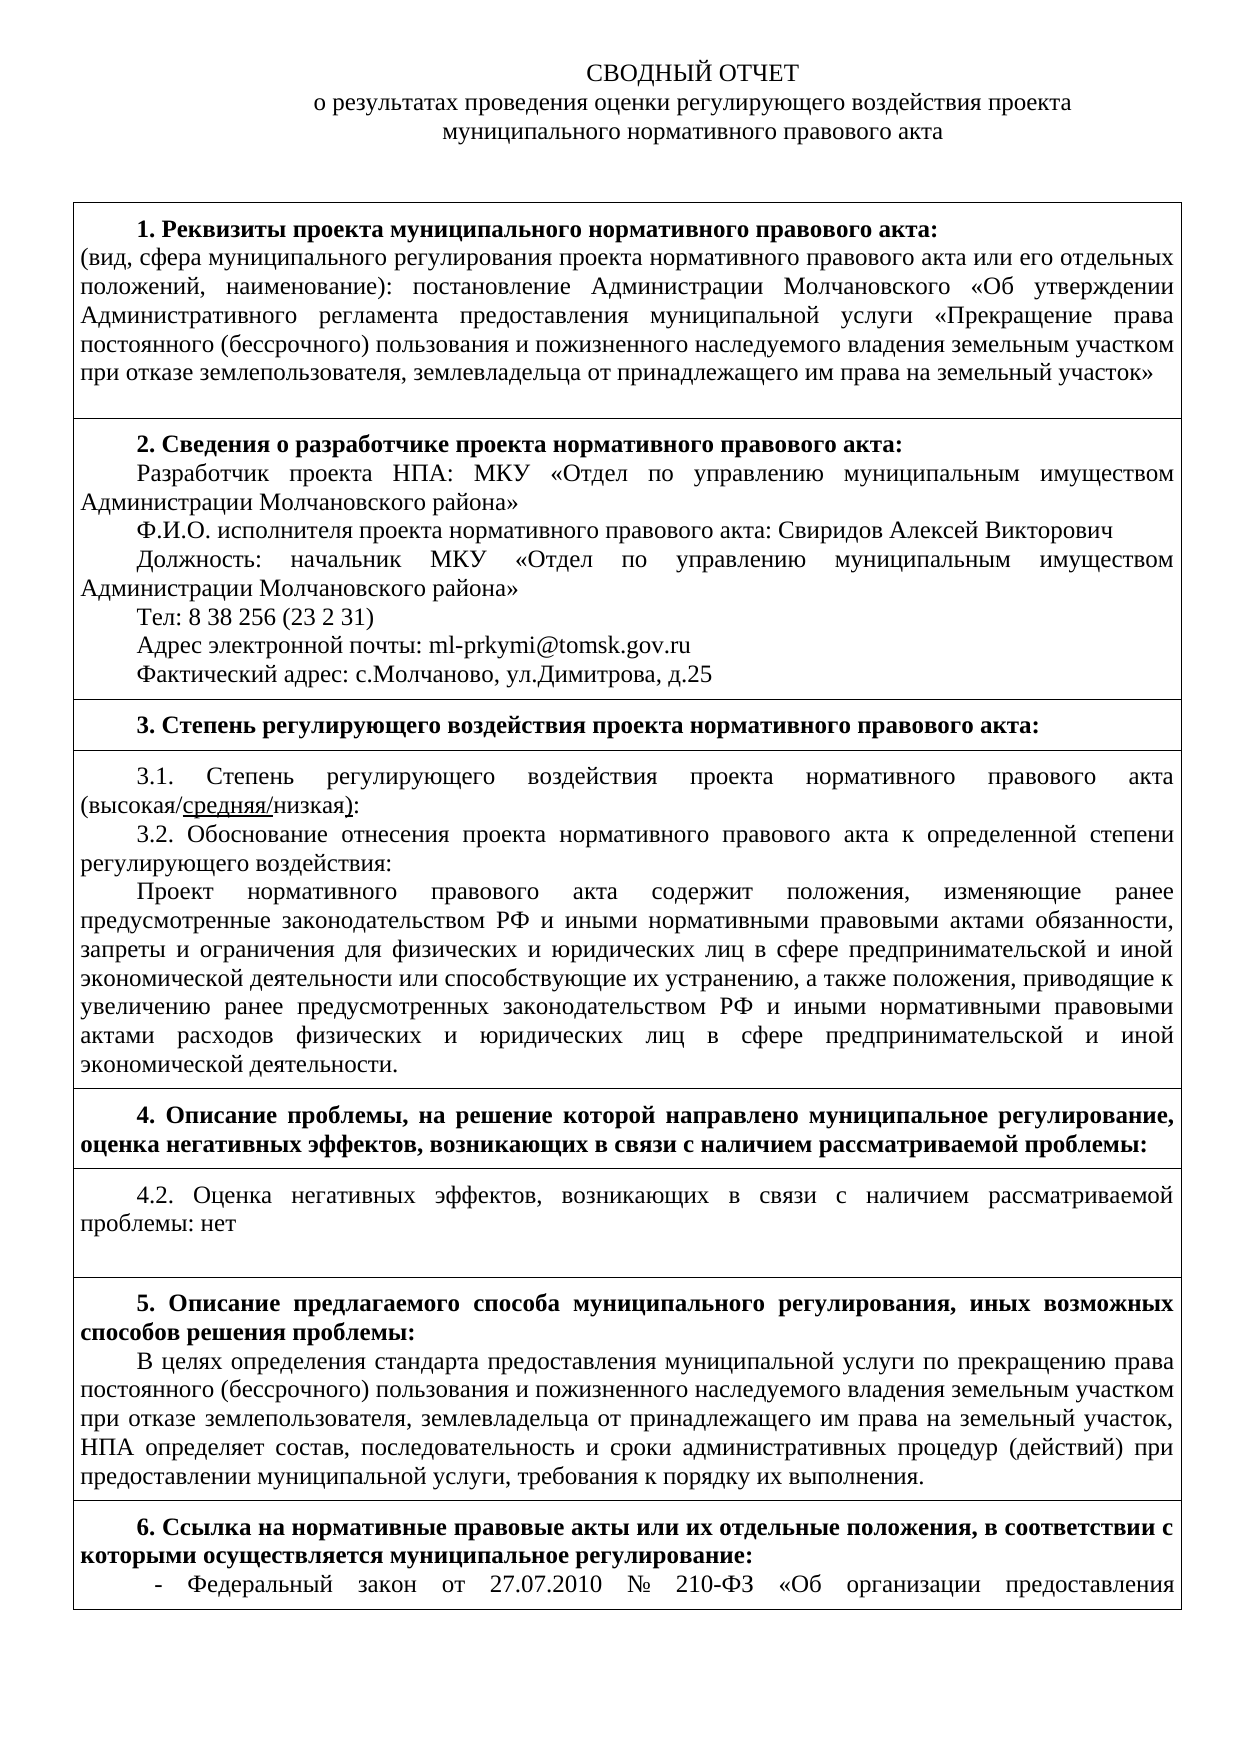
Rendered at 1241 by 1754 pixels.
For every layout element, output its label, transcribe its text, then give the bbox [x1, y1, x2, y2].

text о результатах проведения оценки регулирующего воздействия проекта [177, 87, 1152, 116]
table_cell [74, 1501, 1181, 1609]
text муниципального нормативного правового акта [177, 116, 1152, 144]
table_cell 3.1. Степень регулирующего воздействия проекта нормативного правового акта (высокая/средняя/низкая): 3.2. Обоснование отнесения проекта нормативного правового акта к определенной степени регулирующего воздействия: Проект нормативного правового акта содержит положения, изменяющие ранее предусмотренные законодательством РФ и иными нормативными правовыми актами обязанности, запреты и ограничения для физических и юридических лиц в сфере предпринимательской и иной экономической деятельности или способствующие их устранению, а также положения, приводящие к увеличению ранее предусмотренных законодательством РФ и иными нормативными правовыми актами расходов физических и юридических лиц в сфере предпринимательской и иной экономической деятельности. [74, 751, 1181, 1088]
table_cell 3. Степень регулирующего воздействия проекта нормативного правового акта: [74, 700, 1181, 750]
text СВОДНЫЙ ОТЧЕТ [177, 58, 1152, 87]
table_cell 4. Описание проблемы, на решение которой направлено муниципальное регулирование, оценка негативных эффектов, возникающих в связи с наличием рассматриваемой проблемы: [74, 1089, 1181, 1168]
table_cell 5. Описание предлагаемого способа муниципального регулирования, иных возможных способов решения проблемы: В целях определения стандарта предоставления муниципальной услуги по прекращению права постоянного (бессрочного) пользования и пожизненного наследуемого владения земельным участком при отказе землепользователя, землевладельца от принадлежащего им права на земельный участок, НПА определяет состав, последовательность и сроки административных процедур (действий) при предоставлении муниципальной услуги, требования к порядку их выполнения. [74, 1278, 1181, 1500]
table_header 1. Реквизиты проекта муниципального нормативного правового акта: (вид, сфера муниципального регулирования проекта нормативного правового акта или его отдельных положений, наименование): постановление Администрации Молчановского «Об утверждении Административного регламента предоставления муниципальной услуги «Прекращение права постоянного (бессрочного) пользования и пожизненного наследуемого владения земельным участком при отказе землепользователя, землевладельца от принадлежащего им права на земельный участок» [74, 203, 1181, 418]
table_cell 2. Сведения о разработчике проекта нормативного правового акта: Разработчик проекта НПА: МКУ «Отдел по управлению муниципальным имуществом Администрации Молчановского района» Ф.И.О. исполнителя проекта нормативного правового акта: Свиридов Алексей Викторович Должность: начальник МКУ «Отдел по управлению муниципальным имуществом Администрации Молчановского района» Тел: 8 38 256 (23 2 31) Адрес электронной почты: ml-prkymi@tomsk.gov.ru Фактический адрес: с.Молчаново, ул.Димитрова, д.25 [74, 419, 1181, 699]
table_cell 4.2. Оценка негативных эффектов, возникающих в связи с наличием рассматриваемой проблемы: нет [74, 1169, 1181, 1277]
